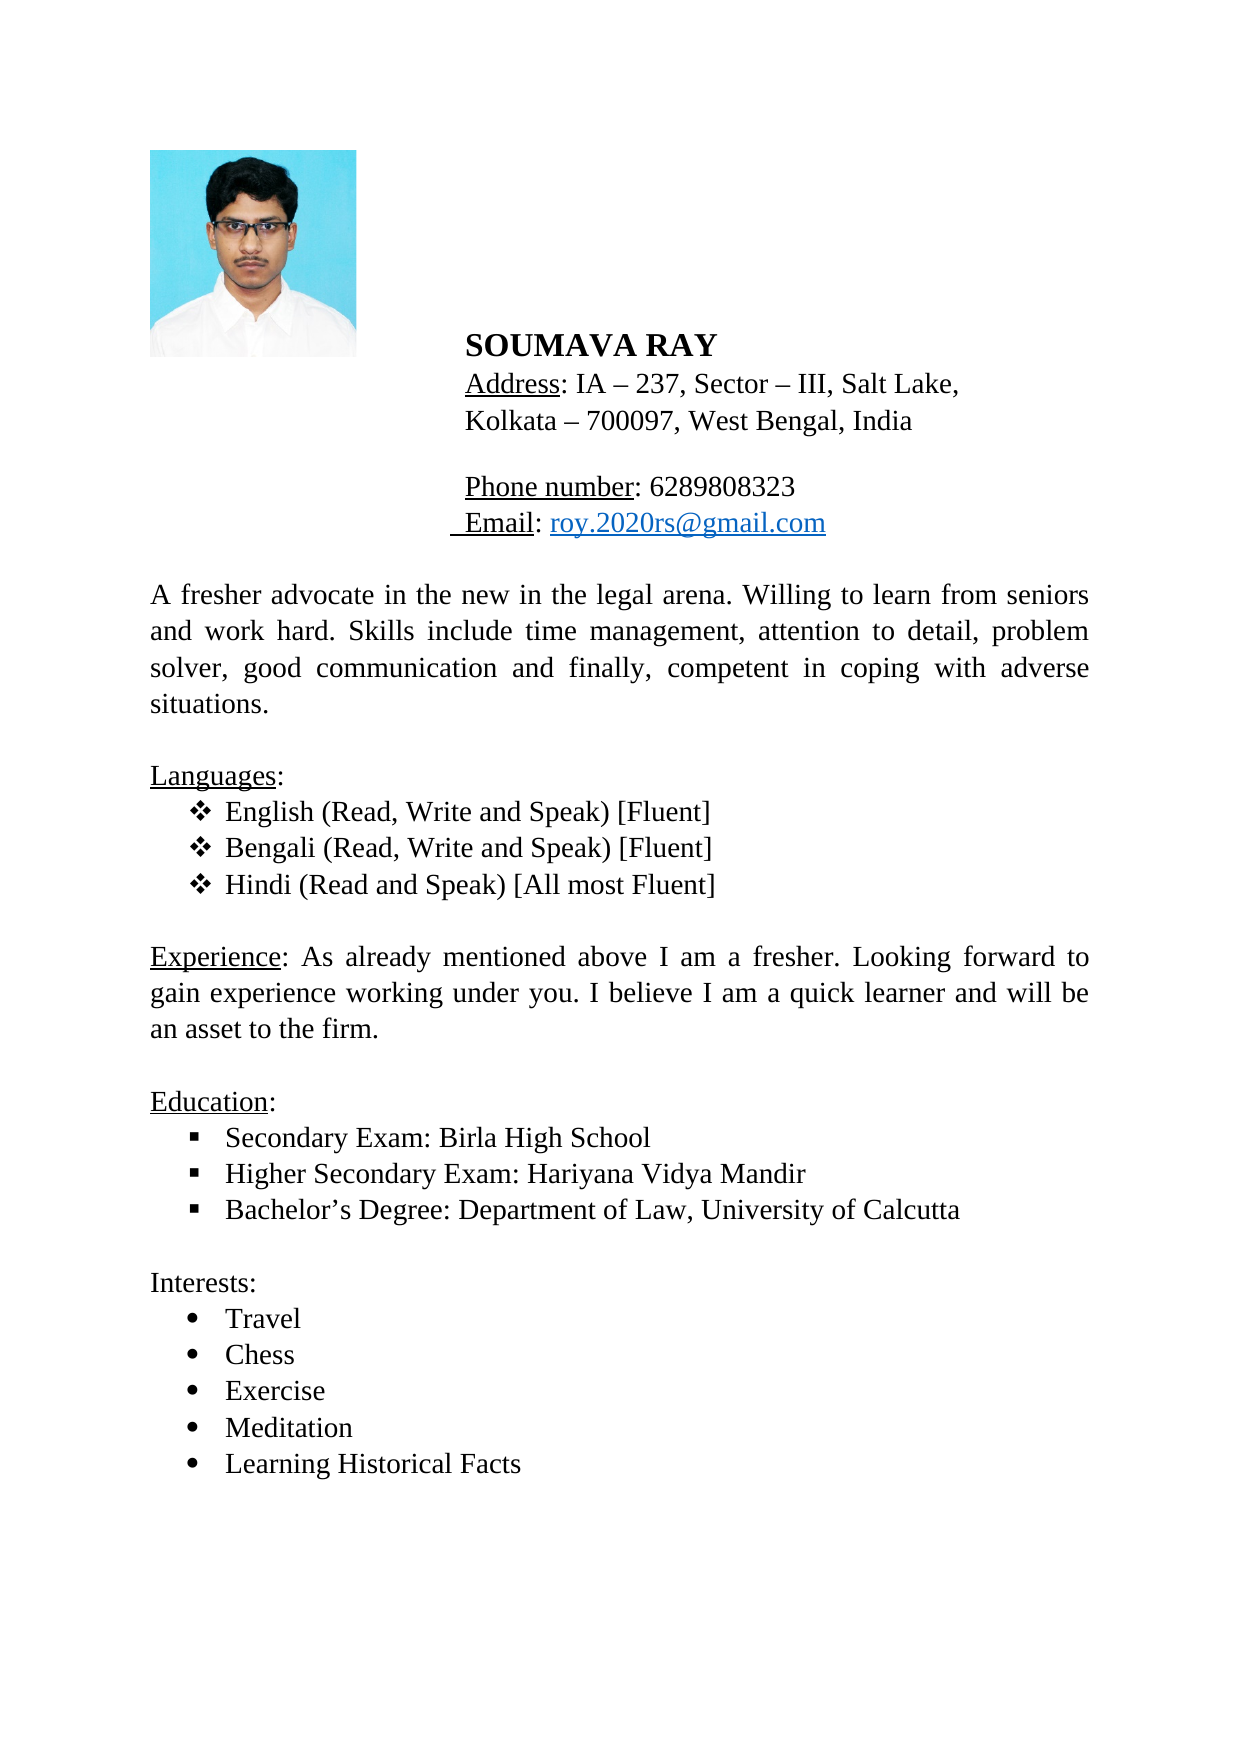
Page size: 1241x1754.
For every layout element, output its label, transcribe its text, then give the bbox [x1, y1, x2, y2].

list Travel [187, 1301, 1090, 1334]
text Address: IA – 237, Sector – III, Salt Lake, [150, 366, 1090, 400]
text SOUMAVA RAY [150, 150, 1090, 363]
text Experience: As already mentioned above I am a fresher. Looking forward to gain experience working under you. I believe I am a quick learner and will be an asset to the firm. [150, 939, 1090, 1045]
list Hindi (Read and Speak) [All most Fluent] [187, 867, 1090, 900]
list Bachelor’s Degree: Department of Law, University of Calcutta [187, 1192, 1090, 1226]
list Meditation [187, 1410, 1090, 1443]
text Email: roy.2020rs@gmail.com [450, 505, 1090, 539]
text Languages: [150, 758, 1090, 792]
list Higher Secondary Exam: Hariyana Vidya Mandir [187, 1156, 1090, 1190]
list Exercise [187, 1373, 1090, 1407]
text Phone number: 6289808323 [450, 469, 1090, 502]
picture [150, 150, 357, 357]
text Kolkata – 700097, West Bengal, India [450, 403, 1090, 436]
list Secondary Exam: Birla High School [187, 1120, 1090, 1153]
text Interests: [150, 1265, 1090, 1298]
list English (Read, Write and Speak) [Fluent] [187, 794, 1090, 828]
list Learning Historical Facts [187, 1446, 1090, 1479]
list Bengali (Read, Write and Speak) [Fluent] [187, 831, 1090, 864]
text A fresher advocate in the new in the legal arena. Willing to learn from seniors and work hard. Skills include time management, attention to detail, problem solver, good communication and finally, competent in coping with adverse situations. [150, 577, 1090, 719]
list Chess [187, 1337, 1090, 1371]
text Education: [150, 1084, 1090, 1117]
